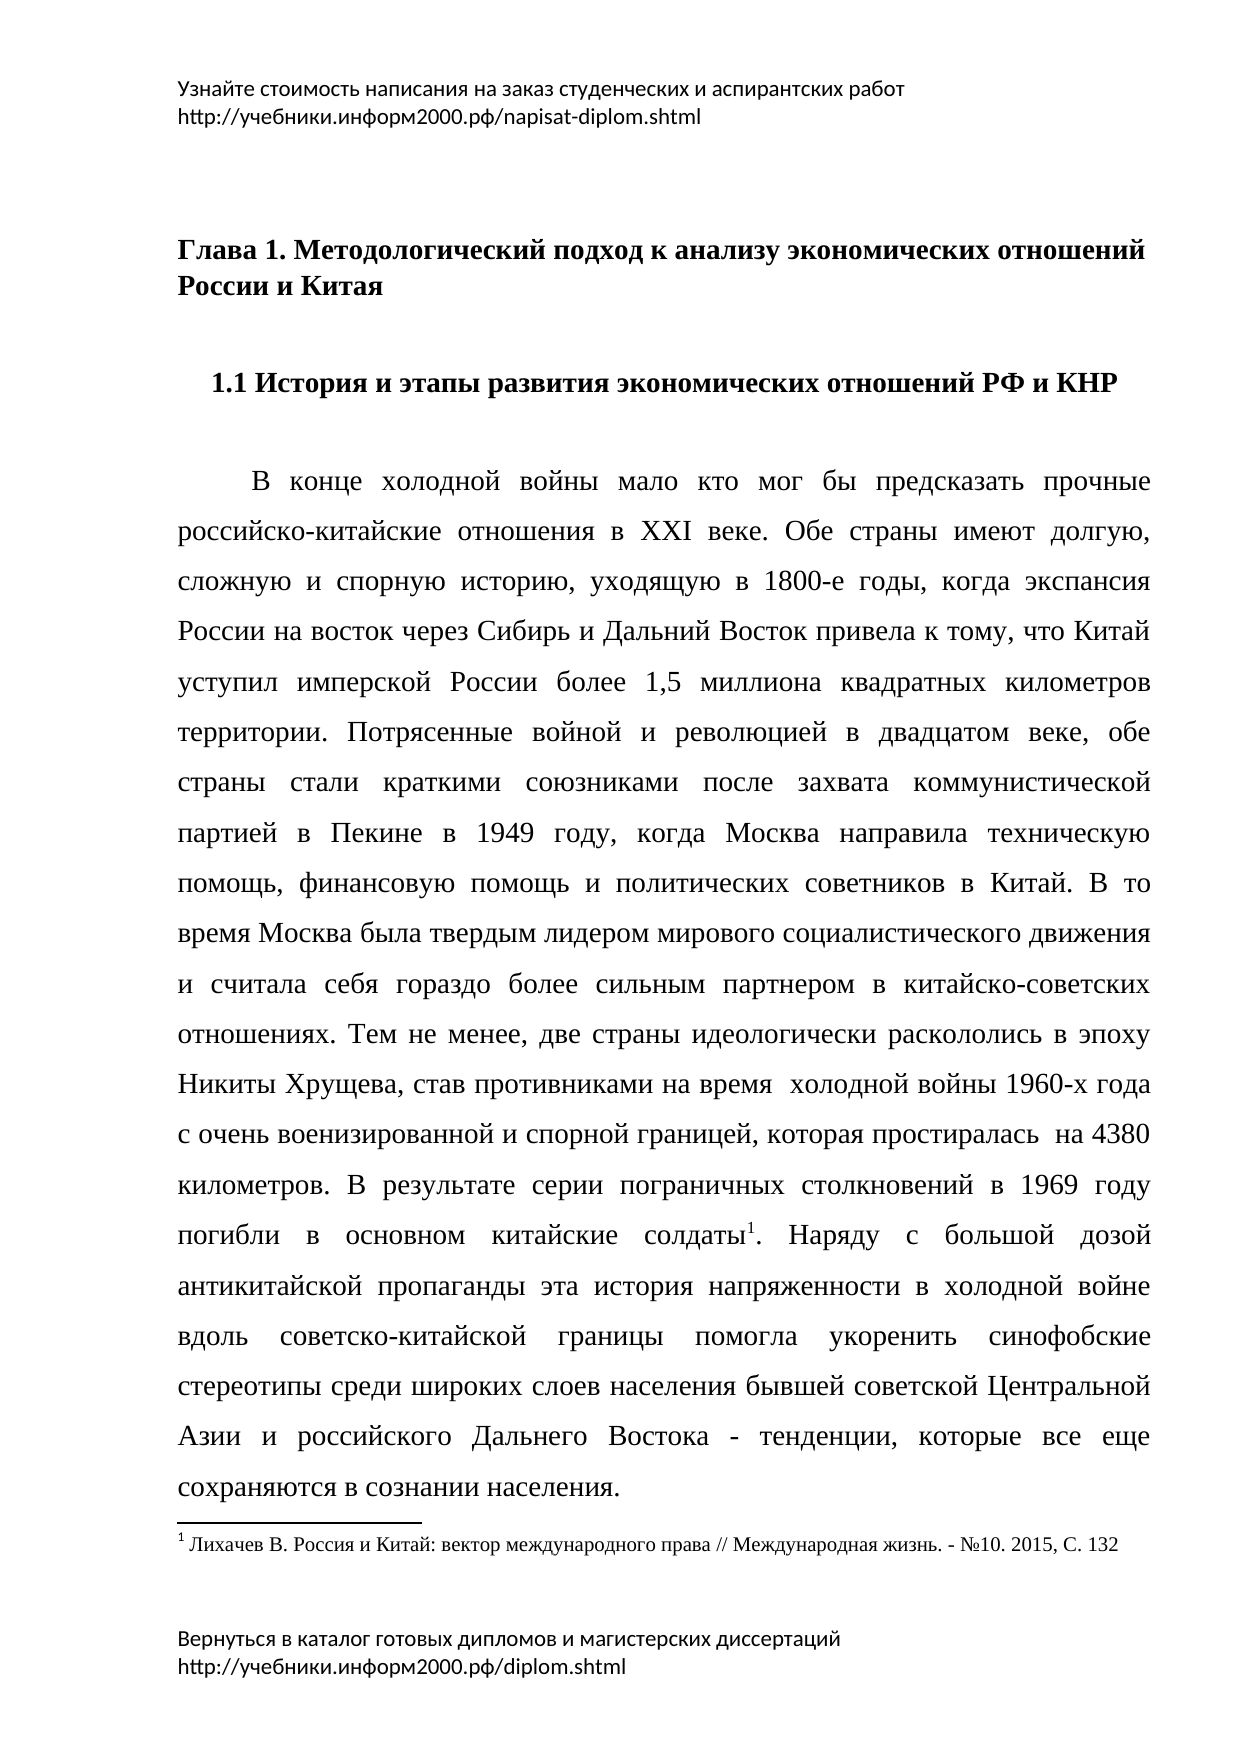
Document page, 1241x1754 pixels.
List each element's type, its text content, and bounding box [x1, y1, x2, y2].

text В конце холодной войны мало кто мог бы предсказать прочные российско-китайские отношения в XXI веке. Обе страны имеют долгую, сложную и спорную историю, уходящую в 1800-е годы, когда экспансия России на восток через Сибирь и Дальний Восток привела к тому, что Китай уступил имперской России более 1,5 миллиона квадратных километров территории. Потрясенные войной и революцией в двадцатом веке, обе страны стали краткими союзниками после захвата коммунистической партией в Пекине в 1949 году, когда Москва направила техническую помощь, финансовую помощь и политических советников в Китай. В то время Москва была твердым лидером мирового социалистического движения и считала себя гораздо более сильным партнером в китайско-советских отношениях. Тем не менее, две страны идеологически раскололись в эпоху Никиты Хрущева, став противниками на время холодной войны 1960-х года с очень военизированной и спорной границей, которая простиралась на 4380 километров. В результате серии пограничных столкновений в 1969 году погибли в основном китайские солдаты. Наряду с большой дозой антикитайской пропаганды эта история напряженности в холодной войне вдоль советско-китайской границы помогла укоренить синофобские стереотипы среди широких слоев населения бывшей советской Центральной Азии и российского Дальнего Востока - тенденции, которые все еще сохраняются в сознании населения. [177, 463, 1152, 1502]
subtitle 1.1 История и этапы развития экономических отношений РФ и КНР [177, 329, 1152, 399]
subtitle Глава 1. Методологический подход к анализу экономических отношений России и Китая [177, 232, 1152, 302]
